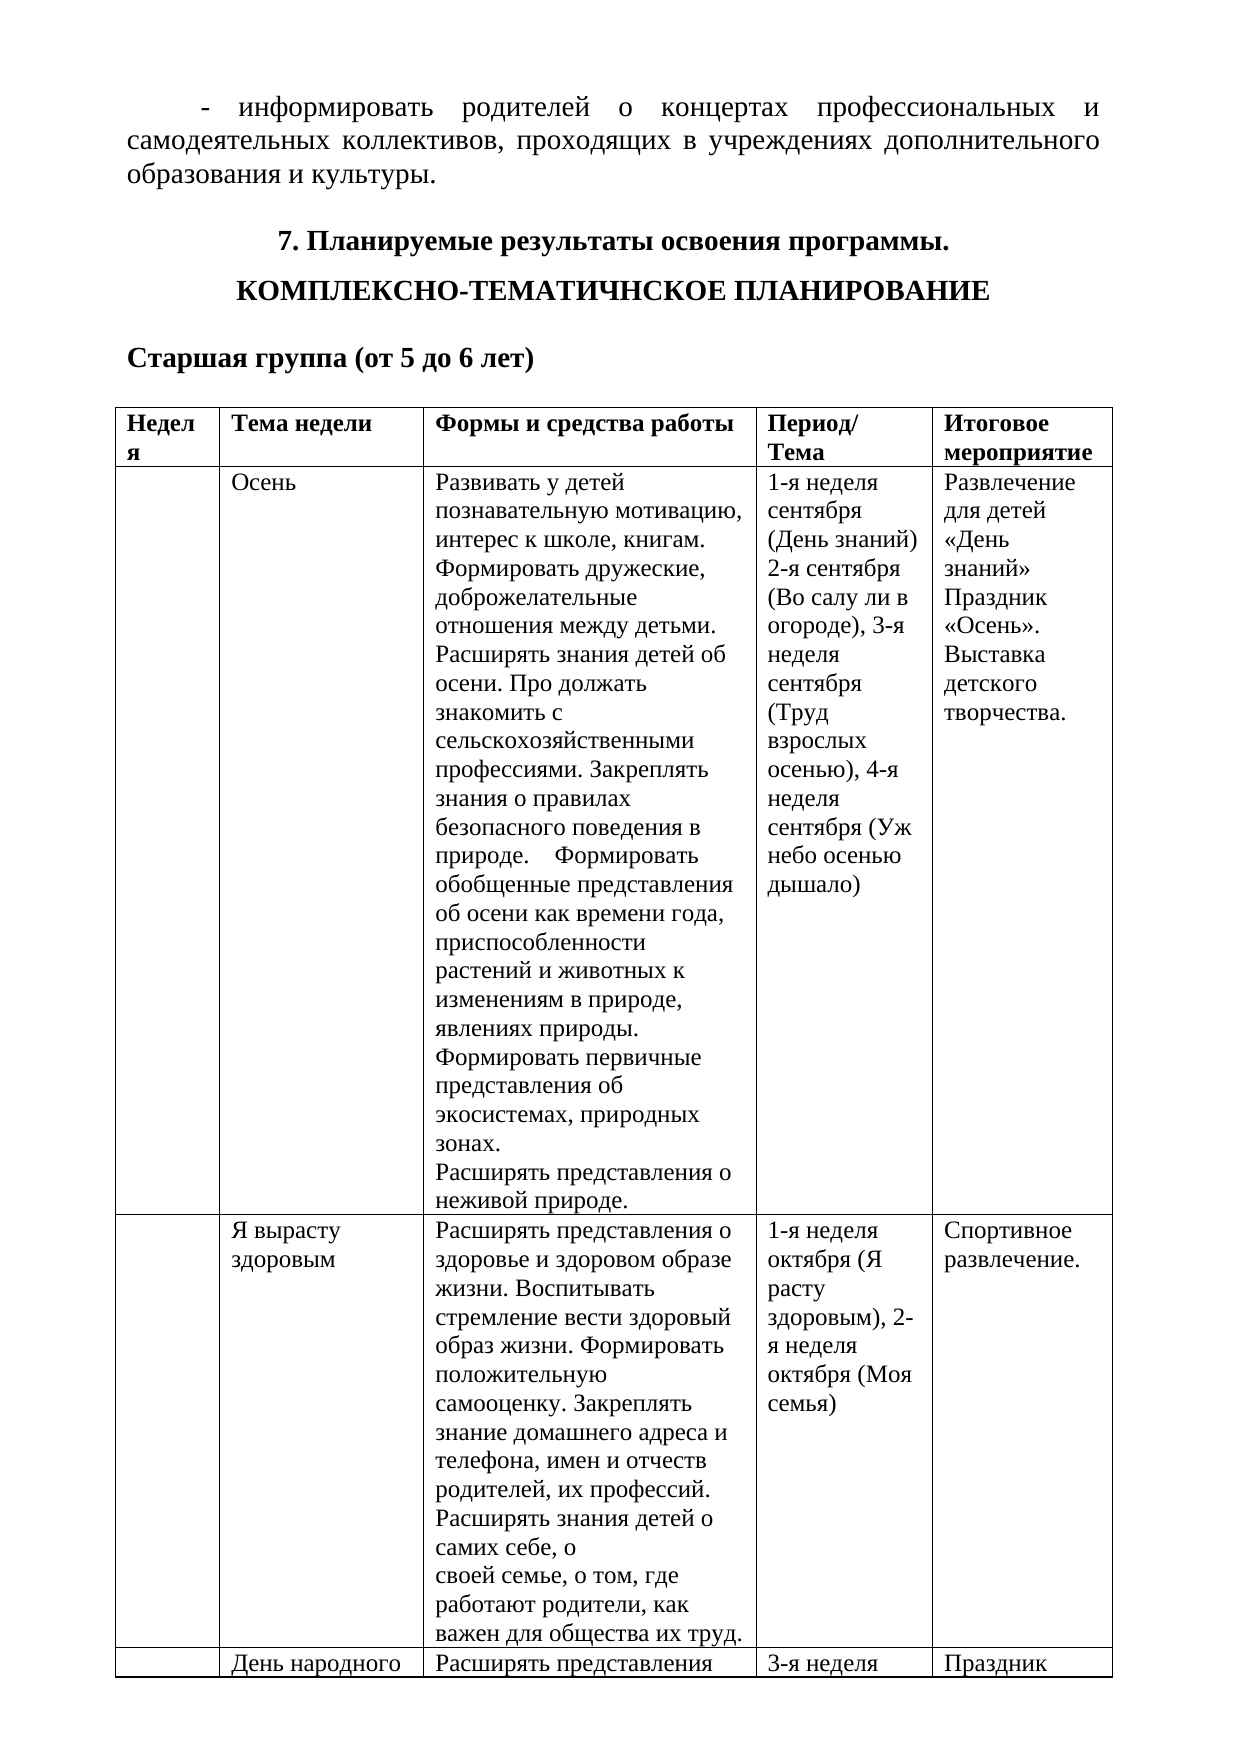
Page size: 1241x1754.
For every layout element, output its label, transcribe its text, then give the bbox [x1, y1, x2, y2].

table_cell [116, 467, 219, 1214]
table_header Формы и средства работы [424, 408, 756, 466]
table_cell 1-я неделя сентября (День знаний) 2-я сентября (Во салу ли в огороде), 3-я неделя сентября (Труд взрослых осенью), 4-я неделя сентября (Уж небо осенью дышало) [757, 467, 932, 1214]
table_cell Развлечение для детей «День знаний» Праздник «Осень». Выставка детского творчества. [933, 467, 1112, 1214]
table_header Итоговое мероприятие [933, 408, 1112, 466]
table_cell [933, 1648, 1112, 1676]
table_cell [424, 1648, 756, 1676]
text КОМПЛЕКСНО-ТЕМАТИЧНСКОЕ ПЛАНИРОВАНИЕ [127, 273, 1100, 307]
table_cell Спортивное развлечение. [933, 1215, 1112, 1647]
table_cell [220, 1648, 423, 1676]
table_header Неделя [116, 408, 219, 466]
text 7. Планируемые результаты освоения программы. [127, 223, 1100, 256]
table_cell Я вырасту здоровым [220, 1215, 423, 1647]
table_cell Развивать у детей познавательную мотивацию, интерес к школе, книгам. Формировать дружеские, доброжелательные отношения между детьми. Расширять знания детей об осени. Про должать знакомить с сельскохозяйственными профессиями. Закреплять знания о правилах безопасного поведения в природе. Формировать обобщенные представления об осени как времени года, приспособленности растений и животных к изменениям в природе, явлениях природы. Формировать первичные представления об экосистемах, природных зонах. Расширять представления о неживой природе. [424, 467, 756, 1214]
text - информировать родителей о концертах профессиональных и самодеятельных коллективов, проходящих в учреждениях дополнительного образования и культуры. [127, 89, 1100, 189]
table_header Тема недели [220, 408, 423, 466]
table_header Период/ Тема [757, 408, 932, 466]
table_cell [116, 1215, 219, 1647]
table_cell 1-я неделя октября (Я расту здоровым), 2-я неделя октября (Моя семья) [757, 1215, 932, 1647]
text Старшая группа (от 5 до 6 лет) [127, 340, 1100, 374]
table_cell Осень [220, 467, 423, 1214]
table_cell Расширять представления о здоровье и здоровом образе жизни. Воспитывать стремление вести здоровый образ жизни. Формировать положительную самооценку. Закреплять знание домашнего адреса и телефона, имен и отчеств родителей, их профессий. Расширять знания детей о самих себе, о своей семье, о том, где работают родители, как важен для общества их труд. [424, 1215, 756, 1647]
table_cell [757, 1648, 932, 1676]
table_cell [116, 1648, 219, 1676]
